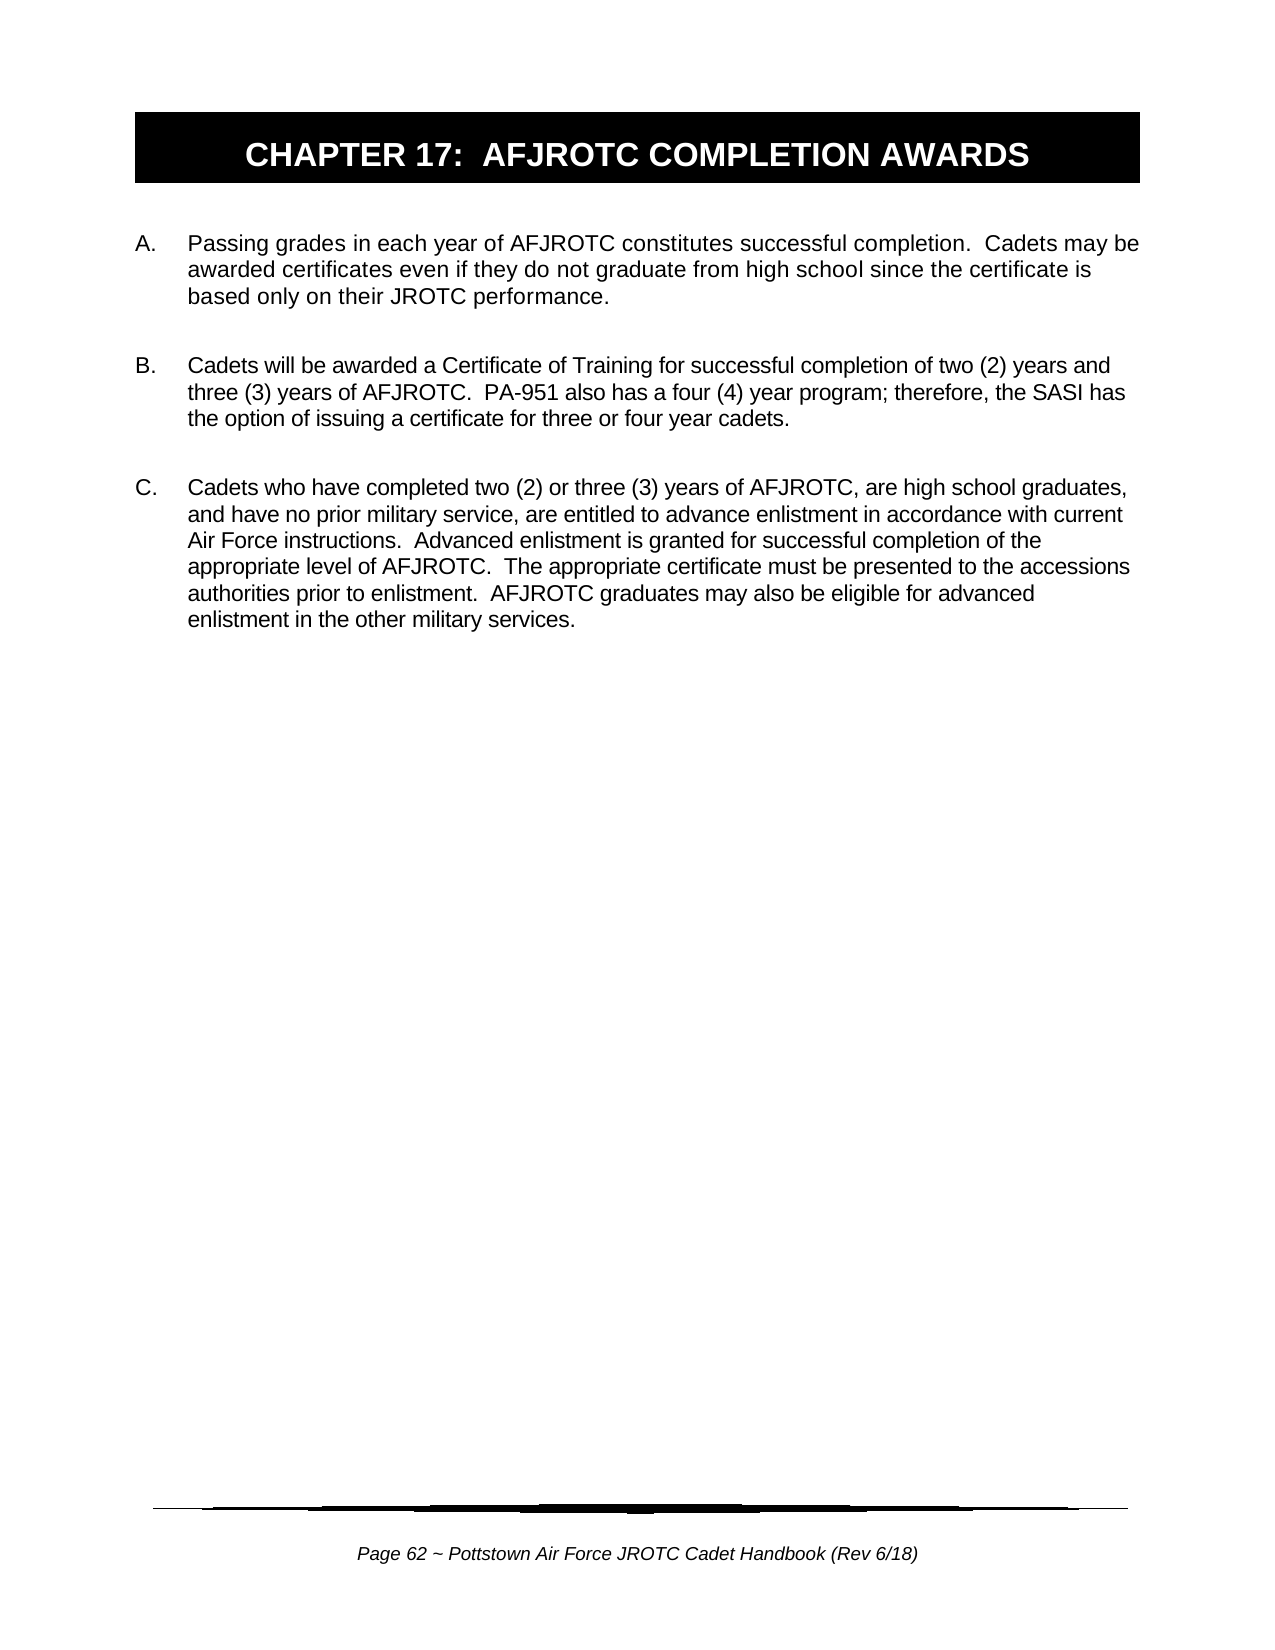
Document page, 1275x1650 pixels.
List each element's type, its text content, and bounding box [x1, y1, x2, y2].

text B. Cadets will be awarded a Certificate of Training for successful completion of two (2) years and three (3) years of AFJROTC. PA-951 also has a four (4) year program; therefore, the SASI has the option of issuing a certificate for three or four year cadets. [135, 352, 1140, 431]
text C. Cadets who have completed two (2) or three (3) years of AFJROTC, are high school graduates, and have no prior military service, are entitled to advance enlistment in accordance with current Air Force instructions. Advanced enlistment is granted for successful completion of the appropriate level of AFJROTC. The appropriate certificate must be presented to the accessions authorities prior to enlistment. AFJROTC graduates may also be eligible for advanced enlistment in the other military services. [135, 474, 1140, 632]
text A. Passing grades in each year of AFJROTC constitutes successful completion. Cadets may be awarded certificates even if they do not graduate from high school since the certificate is based only on their JROTC performance. [135, 230, 1140, 309]
text chapter 17: AFJROTC Completion Awards [135, 135, 1140, 173]
